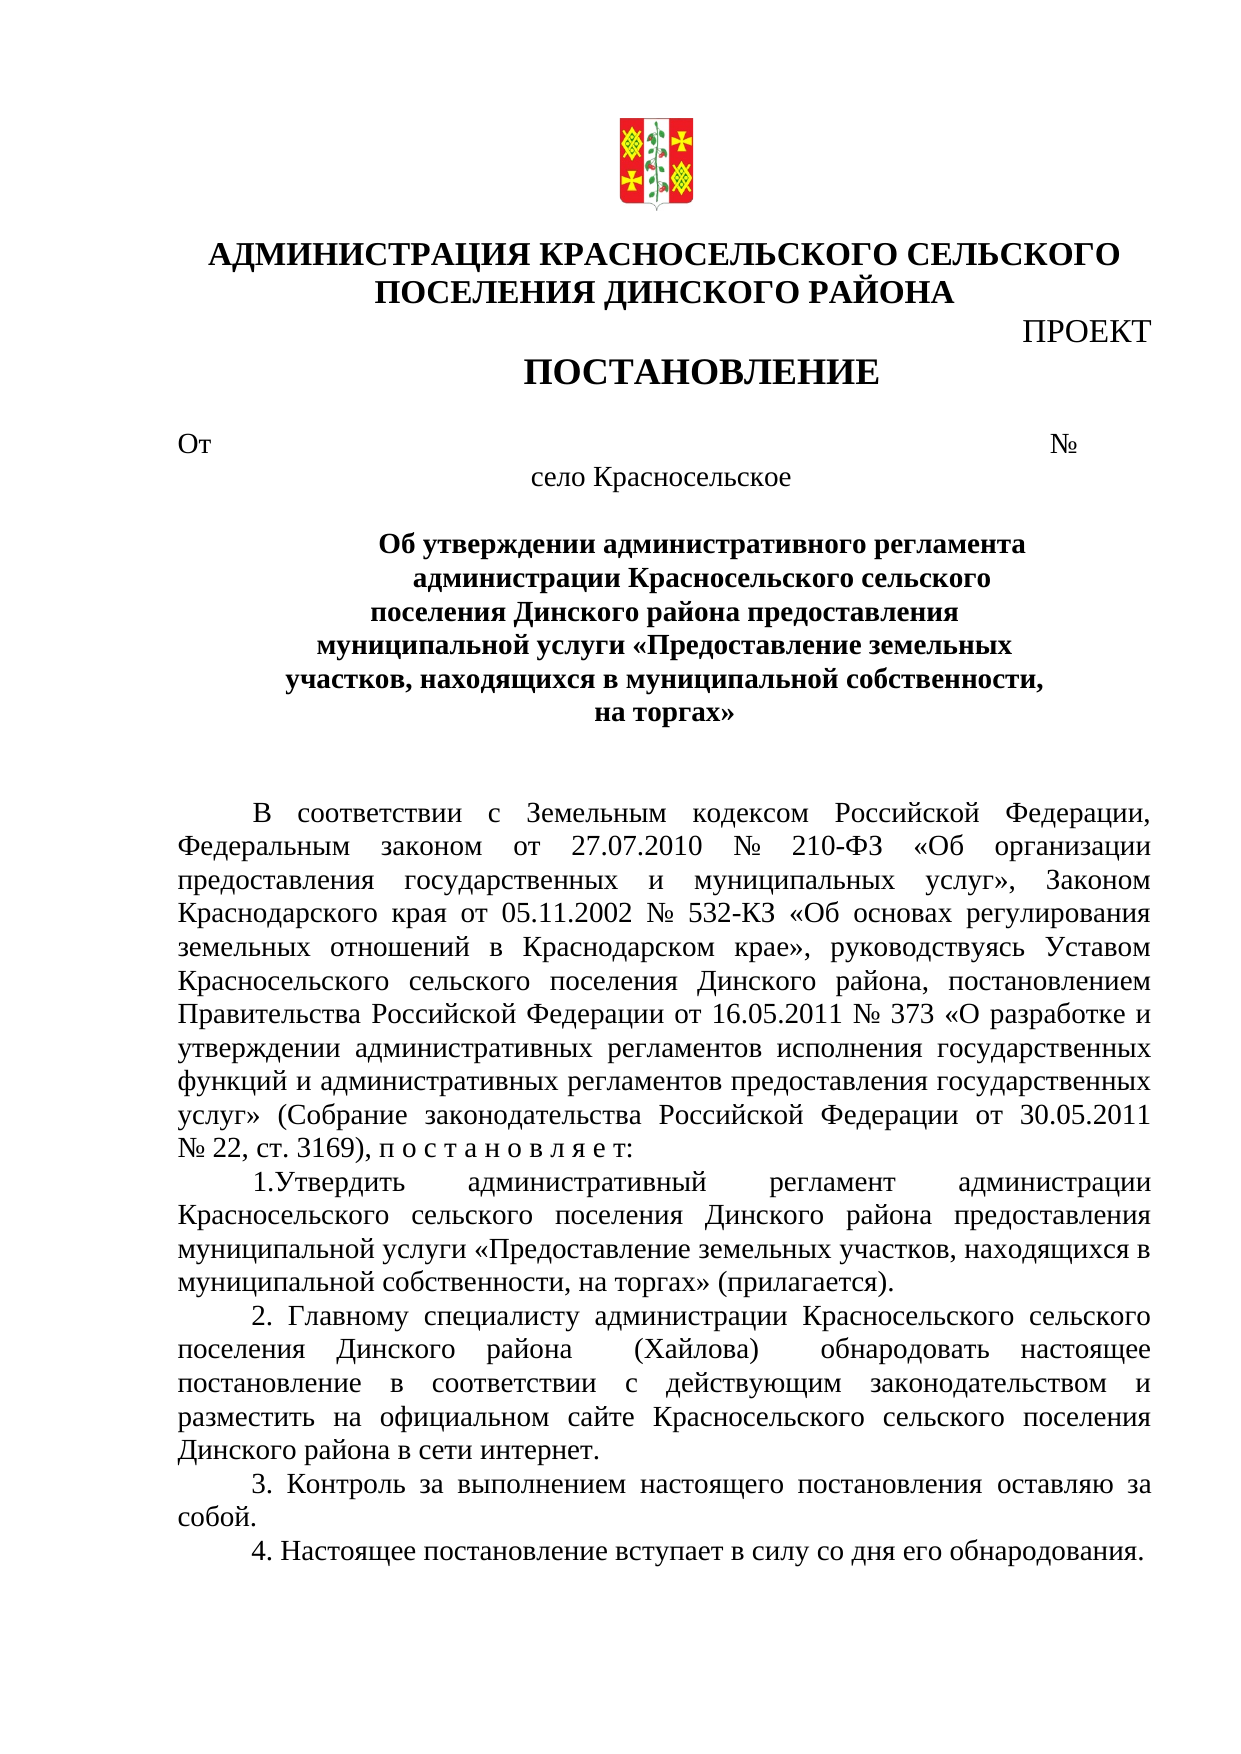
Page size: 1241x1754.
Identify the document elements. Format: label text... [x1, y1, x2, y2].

picture [619, 118, 694, 211]
text ПОСЕЛЕНИЯ ДИНСКОГО РАЙОНА [177, 273, 1152, 311]
subtitle ПОСТАНОВЛЕНИЕ [177, 349, 1152, 392]
text 1.Утвердить административный регламент администрации Красносельского сельского поселения Динского района предоставления муниципальной услуги «Предоставление земельных участков, находящихся в муниципальной собственности, на торгах» (прилагается). [177, 1164, 1152, 1298]
text 3. Контроль за выполнением настоящего постановления оставляю за собой. [177, 1466, 1152, 1533]
text От № [177, 426, 1152, 459]
text 2. Главному специалисту администрации Красносельского сельского поселения Динского района (Хайлова) обнародовать настоящее постановление в соответствии с действующим законодательством и разместить на официальном сайте Красносельского сельского поселения Динского района в сети интернет. [177, 1298, 1152, 1466]
text 4. Настоящее постановление вступает в силу со дня его обнародования. [177, 1533, 1152, 1566]
text ПРОЕКТ [177, 311, 1152, 349]
text Об утверждении административного регламента [281, 527, 1048, 560]
text село Красносельское [471, 459, 1152, 493]
text В соответствии с Земельным кодексом Российской Федерации, Федеральным законом от 27.07.2010 № 210-ФЗ «Об организации предоставления государственных и муниципальных услуг», Законом Краснодарского края от 05.11.2002 № 532-КЗ «Об основах регулирования земельных отношений в Краснодарском крае», руководствуясь Уставом Красносельского сельского поселения Динского района, постановлением Правительства Российской Федерации от 16.05.2011 № 373 «О разработке и утверждении административных регламентов исполнения государственных функций и административных регламентов предоставления государственных услуг» (Собрание законодательства Российской Федерации от 30.05.2011 № 22, ст. 3169), п о с т а н о в л я е т: [177, 795, 1152, 1164]
text администрации Красносельского сельского поселения Динского района предоставления муниципальной услуги «Предоставление земельных участков, находящихся в муниципальной собственности, на торгах» [281, 560, 1048, 728]
text АдминистрациЯ КРАСНОСЕЛЬСКОГО СЕЛЬСКОГО [177, 234, 1152, 273]
